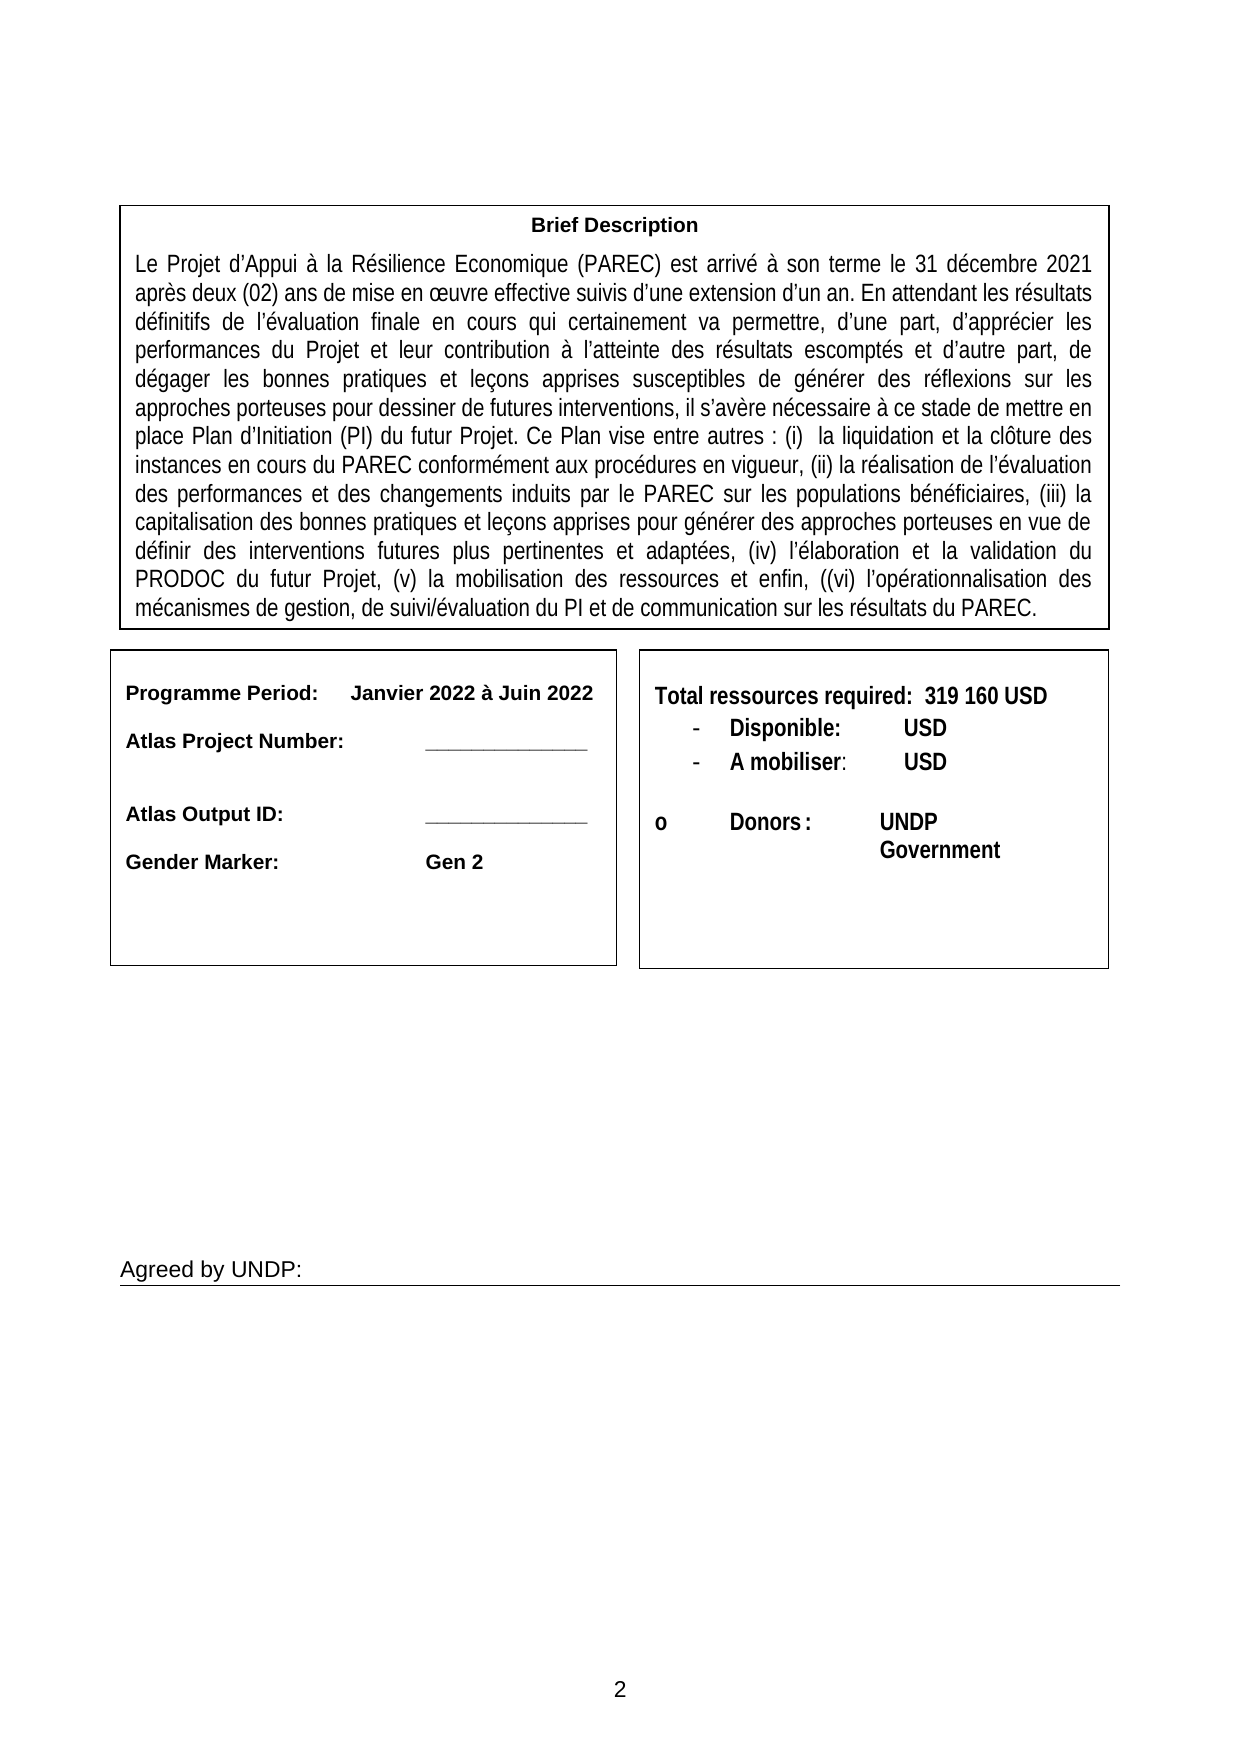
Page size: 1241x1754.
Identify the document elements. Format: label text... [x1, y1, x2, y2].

text Agreed by UNDP: [120, 1256, 1120, 1285]
